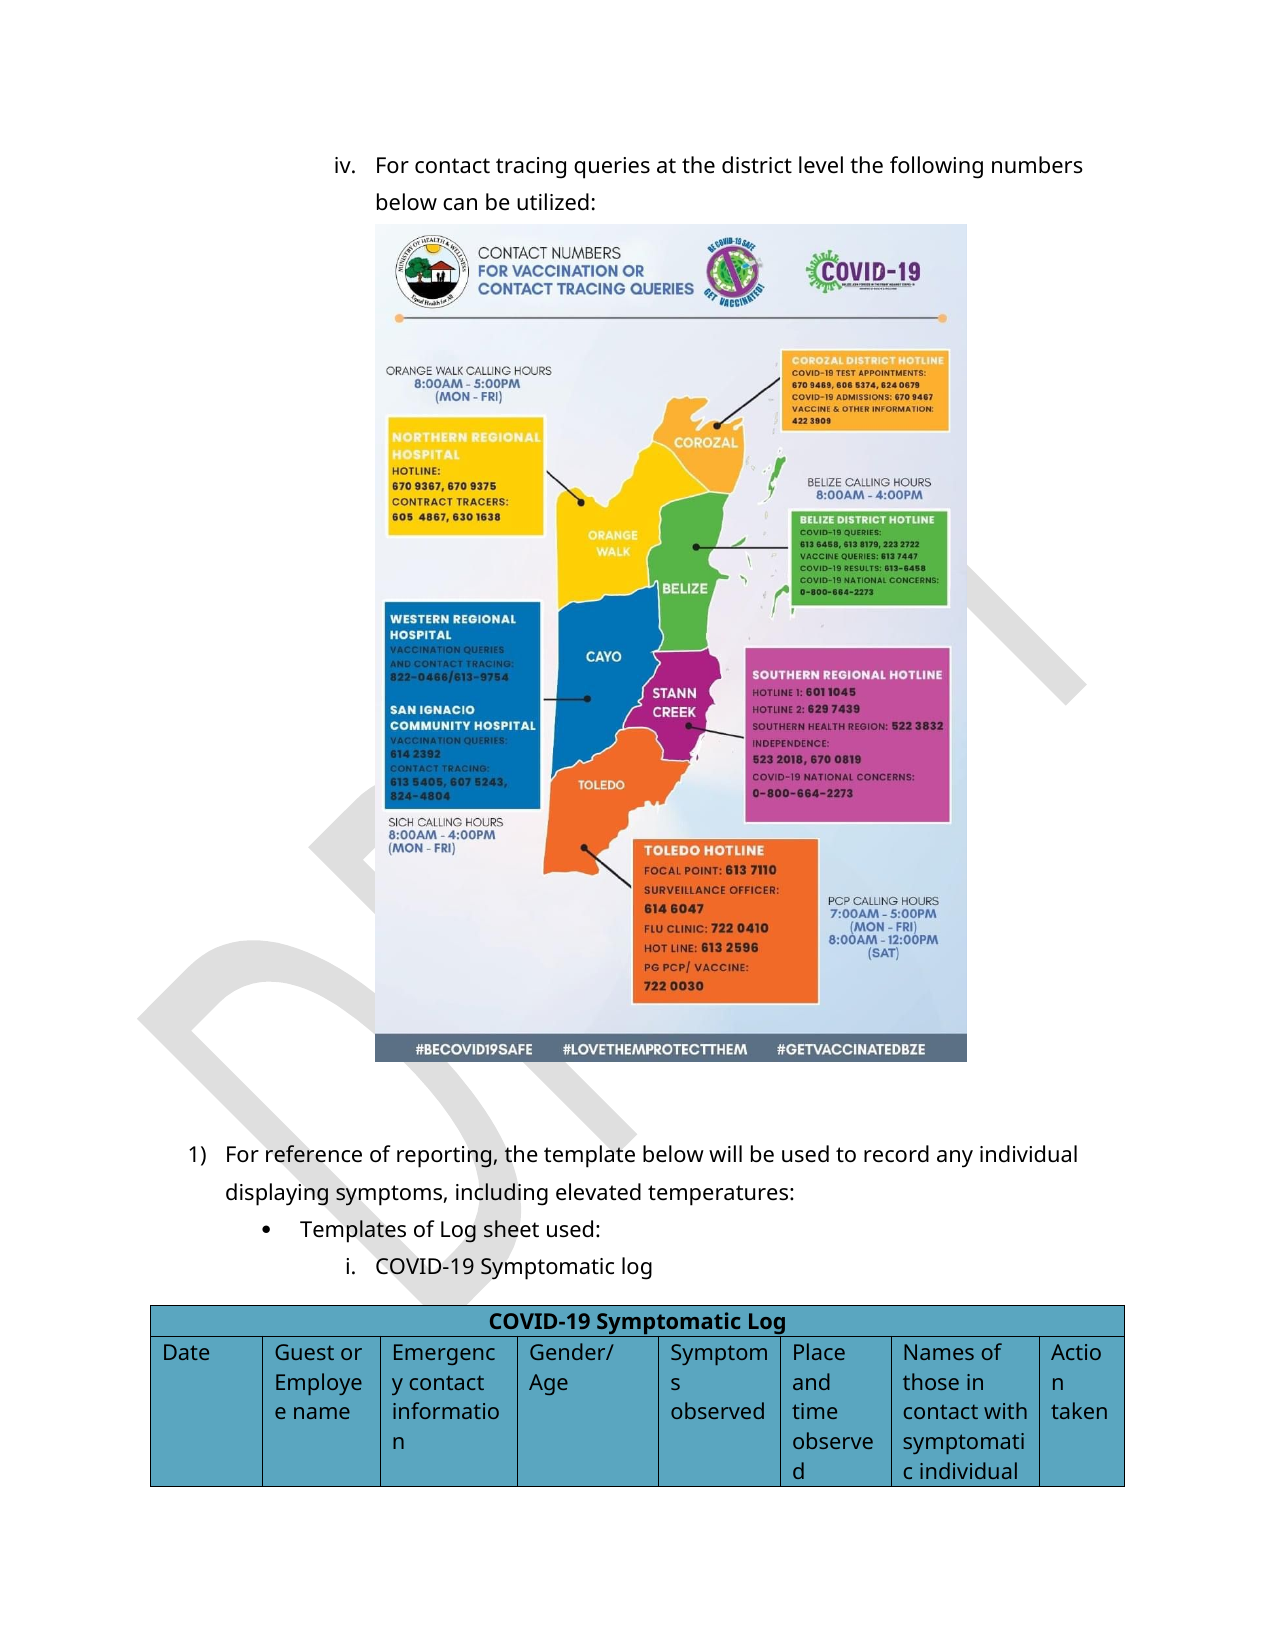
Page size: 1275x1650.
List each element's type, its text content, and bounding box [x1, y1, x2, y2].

table_cell Gender/Age [518, 1337, 658, 1486]
list Templates of Log sheet used: [262, 1214, 1125, 1243]
table_cell Action taken [1040, 1337, 1124, 1486]
table_cell Date [151, 1337, 262, 1486]
table_cell Symptoms observed [659, 1337, 780, 1486]
table_cell Place and time observed [781, 1337, 891, 1486]
table_cell Names of those in contact with symptomatic individual [892, 1337, 1039, 1486]
list COVID-19 Symptomatic log [356, 1251, 1125, 1281]
table_cell Emergency contact information [381, 1337, 517, 1486]
list For reference of reporting, the template below will be used to record any individual displaying symptoms, including elevated temperatures: [187, 1139, 1125, 1206]
table_header COVID-19 Symptomatic Log [151, 1306, 1124, 1336]
table_cell Guest or Employee name [263, 1337, 380, 1486]
picture [375, 224, 967, 1062]
